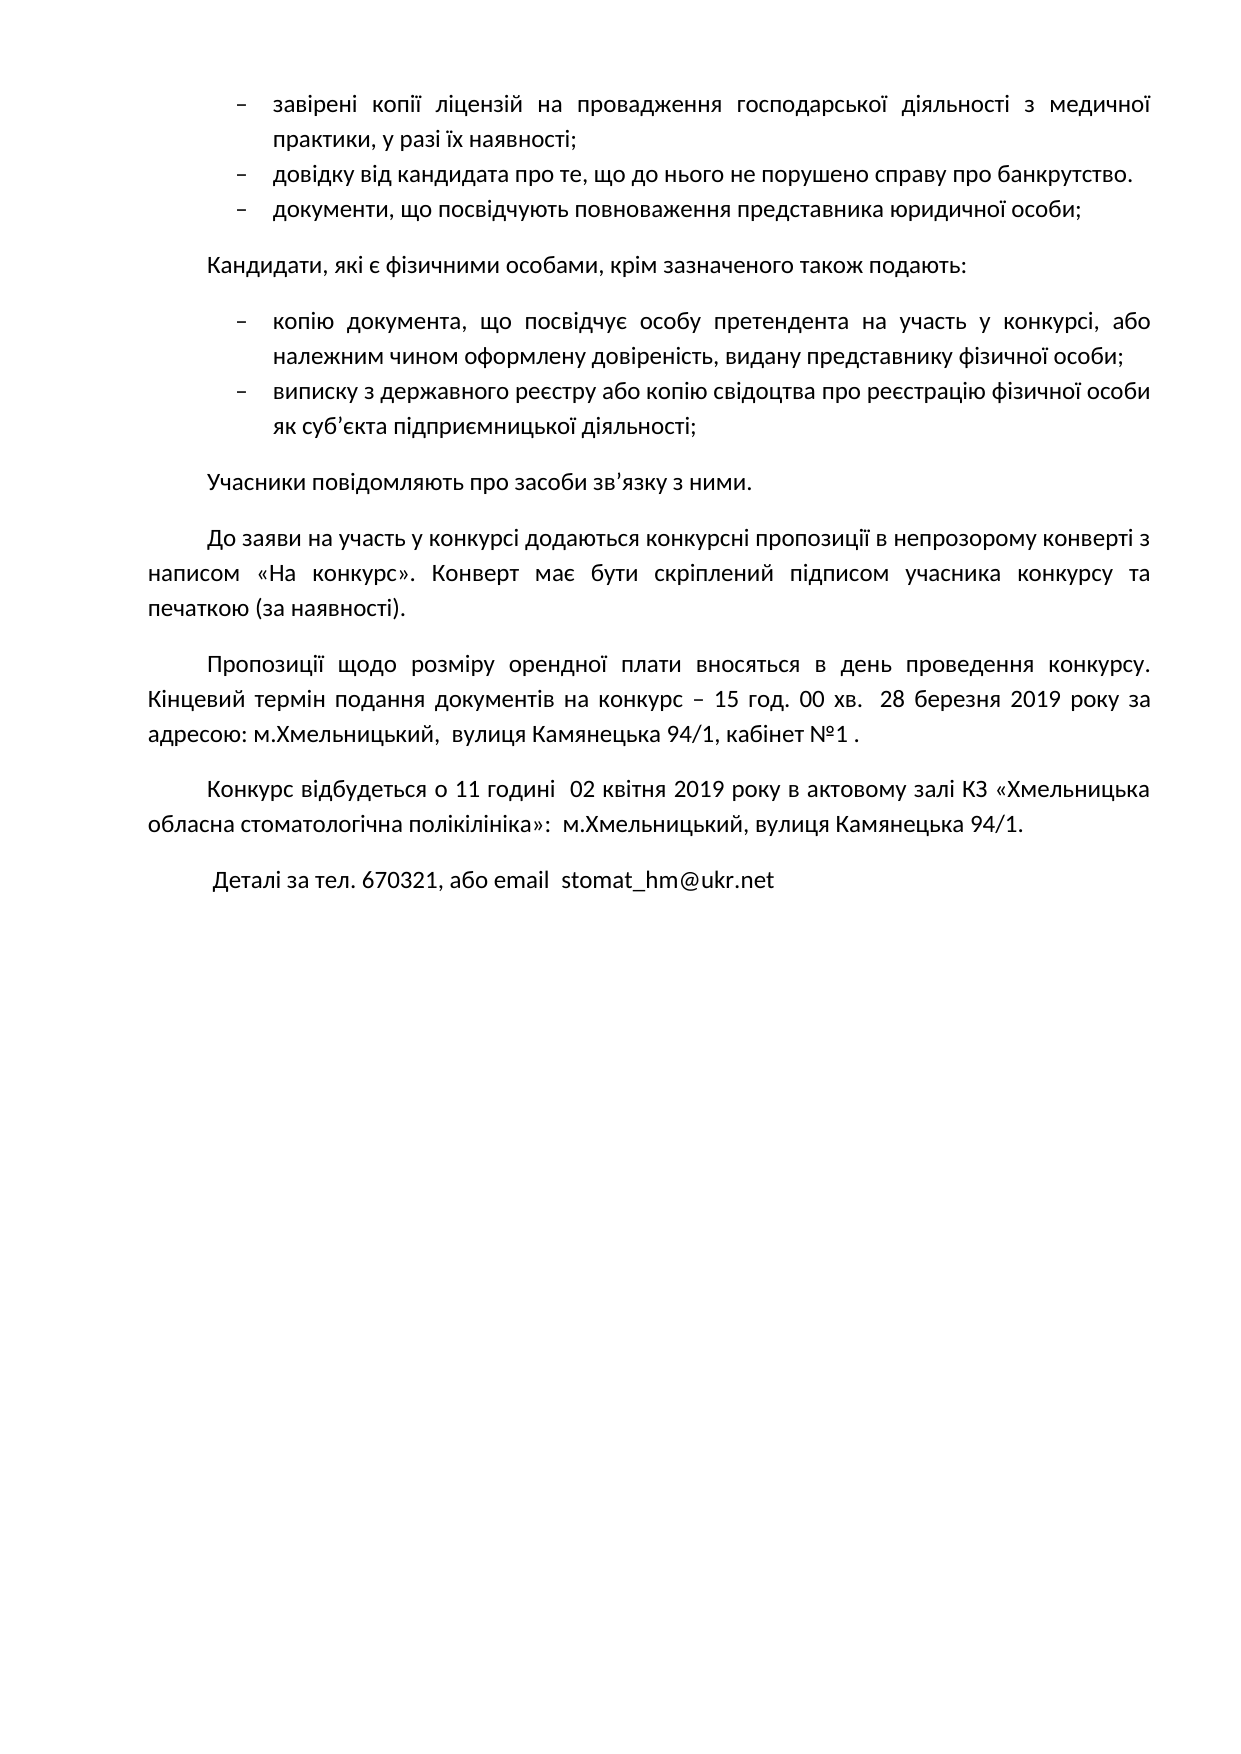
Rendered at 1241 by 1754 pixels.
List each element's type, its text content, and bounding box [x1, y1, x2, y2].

text Кандидати, які є фізичними особами, крім зазначеного також подають: [148, 249, 1152, 280]
list копію документа, що посвідчує особу претендента на участь у конкурсі, або належним чином оформлену довіреність, видану представнику фізичної особи; [235, 305, 1152, 371]
text Пропозиції щодо розміру орендної плати вносяться в день проведення конкурсу. Кінцевий термін подання документів на конкурс – 15 год. 00 хв. 28 березня 2019 року за адресою: м.Хмельницький, вулиця Камянецька 94/1, кабінет №1 . [148, 648, 1152, 748]
list виписку з державного реєстру або копію свідоцтва про реєстрацію фізичної особи як суб’єкта підприємницької діяльності; [235, 375, 1152, 441]
text До заяви на участь у конкурсі додаються конкурсні пропозиції в непрозорому конверті з написом «На конкурс». Конверт має бути скріплений підписом учасника конкурсу та печаткою (за наявності). [148, 522, 1152, 622]
text Конкурс відбудеться о 11 годині 02 квітня 2019 року в актовому залі КЗ «Хмельницька обласна стоматологічна полікілініка»: м.Хмельницький, вулиця Камянецька 94/1. [148, 773, 1152, 839]
text Деталі за тел. 670321, або email stomat_hm@ukr.net [148, 864, 1152, 962]
list довідку від кандидата про те, що до нього не порушено справу про банкрутство. [235, 158, 1152, 189]
list документи, що посвідчують повноваження представника юридичної особи; [235, 193, 1152, 224]
list завірені копії ліцензій на провадження господарської діяльності з медичної практики, у разі їх наявності; [235, 88, 1152, 154]
text Учасники повідомляють про засоби зв’язку з ними. [148, 466, 1152, 497]
